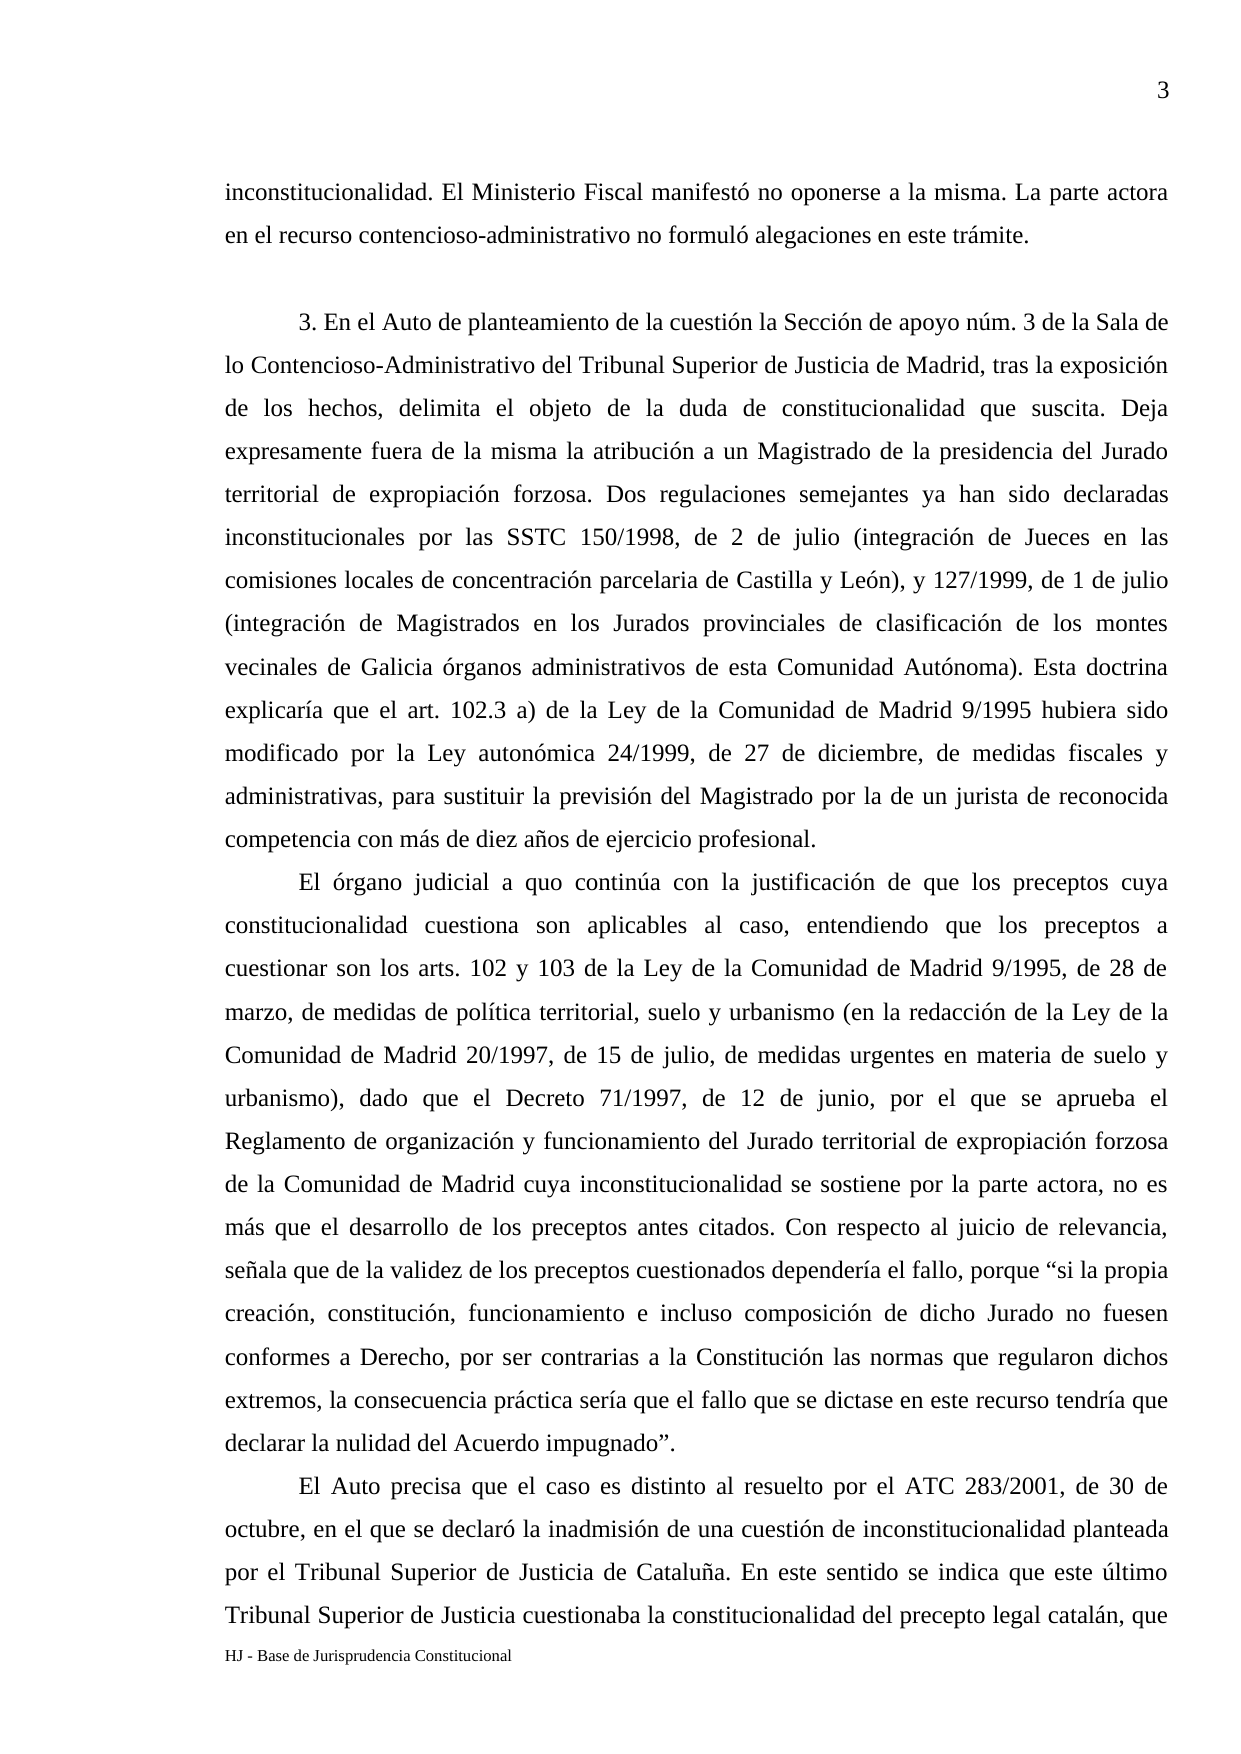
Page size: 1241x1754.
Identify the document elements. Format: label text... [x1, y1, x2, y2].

text El órgano judicial a quo continúa con la justificación de que los preceptos cuya constitucionalidad cuestiona son aplicables al caso, entendiendo que los preceptos a cuestionar son los arts. 102 y 103 de la Ley de la Comunidad de Madrid 9/1995, de 28 de marzo, de medidas de política territorial, suelo y urbanismo (en la redacción de la Ley de la Comunidad de Madrid 20/1997, de 15 de julio, de medidas urgentes en materia de suelo y urbanismo), dado que el Decreto 71/1997, de 12 de junio, por el que se aprueba el Reglamento de organización y funcionamiento del Jurado territorial de expropiación forzosa de la Comunidad de Madrid cuya inconstitucionalidad se sostiene por la parte actora, no es más que el desarrollo de los preceptos antes citados. Con respecto al juicio de relevancia, señala que de la validez de los preceptos cuestionados dependería el fallo, porque “si la propia creación, constitución, funcionamiento e incluso composición de dicho Jurado no fuesen conformes a Derecho, por ser contrarias a la Constitución las normas que regularon dichos extremos, la consecuencia práctica sería que el fallo que se dictase en este recurso tendría que declarar la nulidad del Acuerdo impugnado”. [224, 867, 1169, 1457]
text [224, 1471, 1169, 1629]
text 3. En el Auto de planteamiento de la cuestión la Sección de apoyo núm. 3 de la Sala de lo Contencioso-Administrativo del Tribunal Superior de Justicia de Madrid, tras la exposición de los hechos, delimita el objeto de la duda de constitucionalidad que suscita. Deja expresamente fuera de la misma la atribución a un Magistrado de la presidencia del Jurado territorial de expropiación forzosa. Dos regulaciones semejantes ya han sido declaradas inconstitucionales por las SSTC 150/1998, de 2 de julio (integración de Jueces en las comisiones locales de concentración parcelaria de Castilla y León), y 127/1999, de 1 de julio (integración de Magistrados en los Jurados provinciales de clasificación de los montes vecinales de Galicia órganos administrativos de esta Comunidad Autónoma). Esta doctrina explicaría que el art. 102.3 a) de la Ley de la Comunidad de Madrid 9/1995 hubiera sido modificado por la Ley autonómica 24/1999, de 27 de diciembre, de medidas fiscales y administrativas, para sustituir la previsión del Magistrado por la de un jurista de reconocida competencia con más de diez años de ejercicio profesional. [224, 307, 1169, 853]
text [224, 177, 1169, 249]
